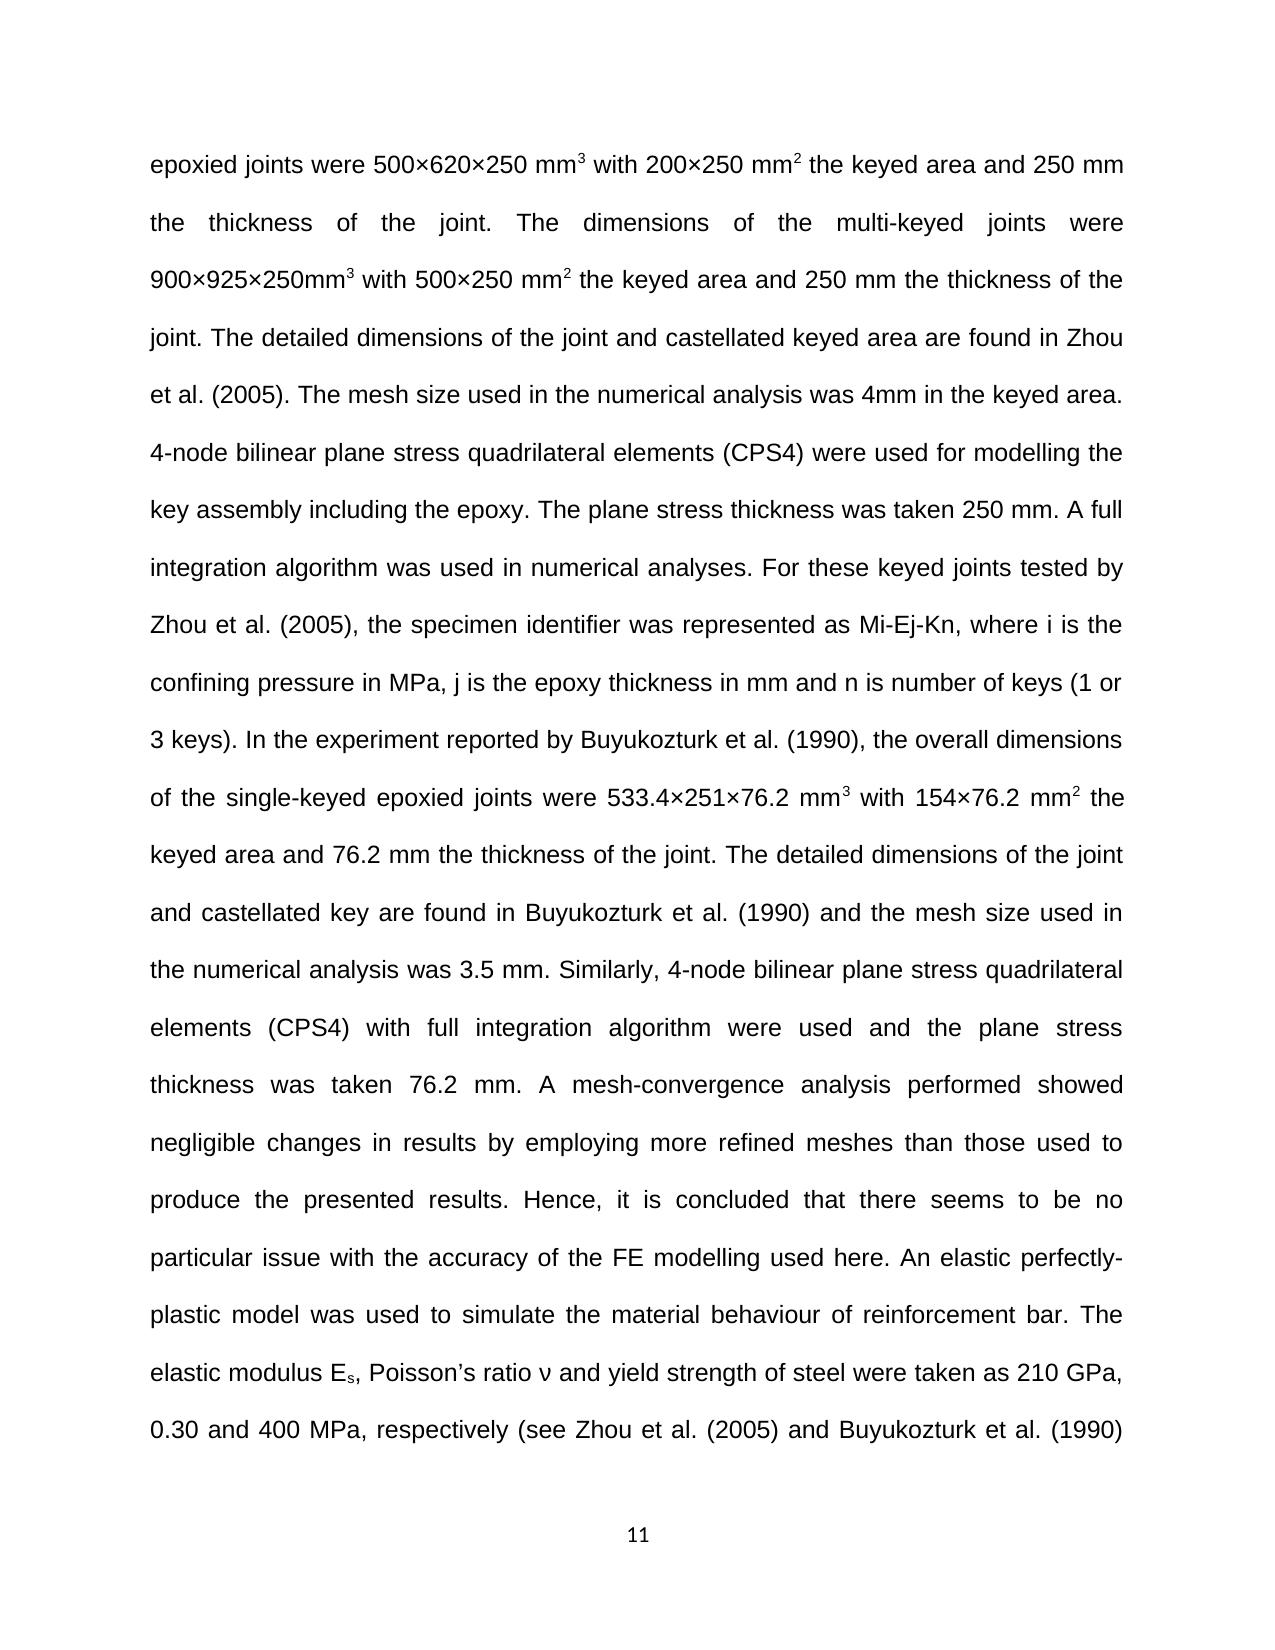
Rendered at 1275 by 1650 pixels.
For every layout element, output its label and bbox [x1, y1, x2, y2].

text [150, 150, 1125, 1444]
